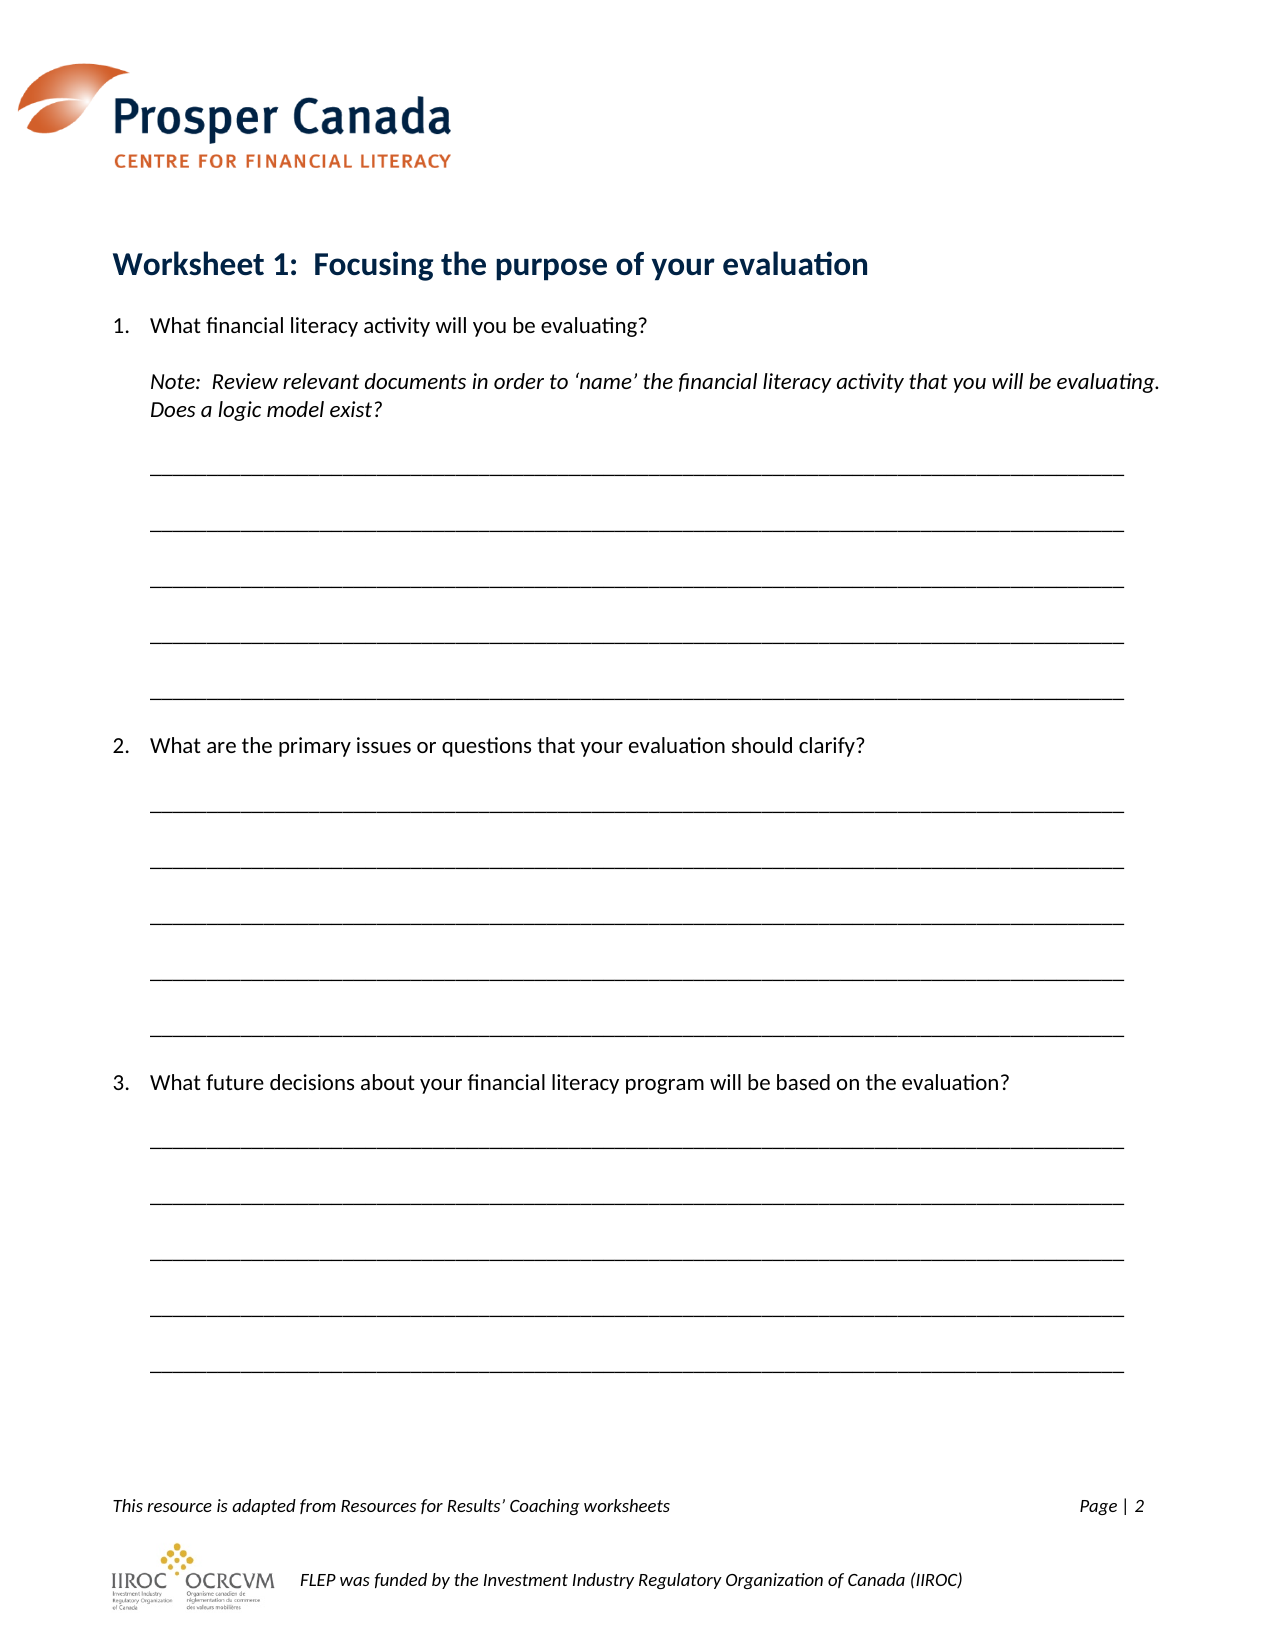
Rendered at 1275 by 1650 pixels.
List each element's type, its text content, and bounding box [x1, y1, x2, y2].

picture [108, 1540, 276, 1613]
list What are the primary issues or questions that your evaluation should clarify? [112, 732, 1162, 759]
list What financial literacy activity will you be evaluating? [112, 311, 1162, 339]
text Note: Review relevant documents in order to ‘name’ the financial literacy activity that you will be evaluating. Does a logic model exist? [112, 367, 1162, 423]
picture [10, 57, 452, 171]
subtitle Worksheet 1: Focusing the purpose of your evaluation [112, 242, 1162, 283]
list What future decisions about your financial literacy program will be based on the evaluation? [112, 1068, 1162, 1096]
